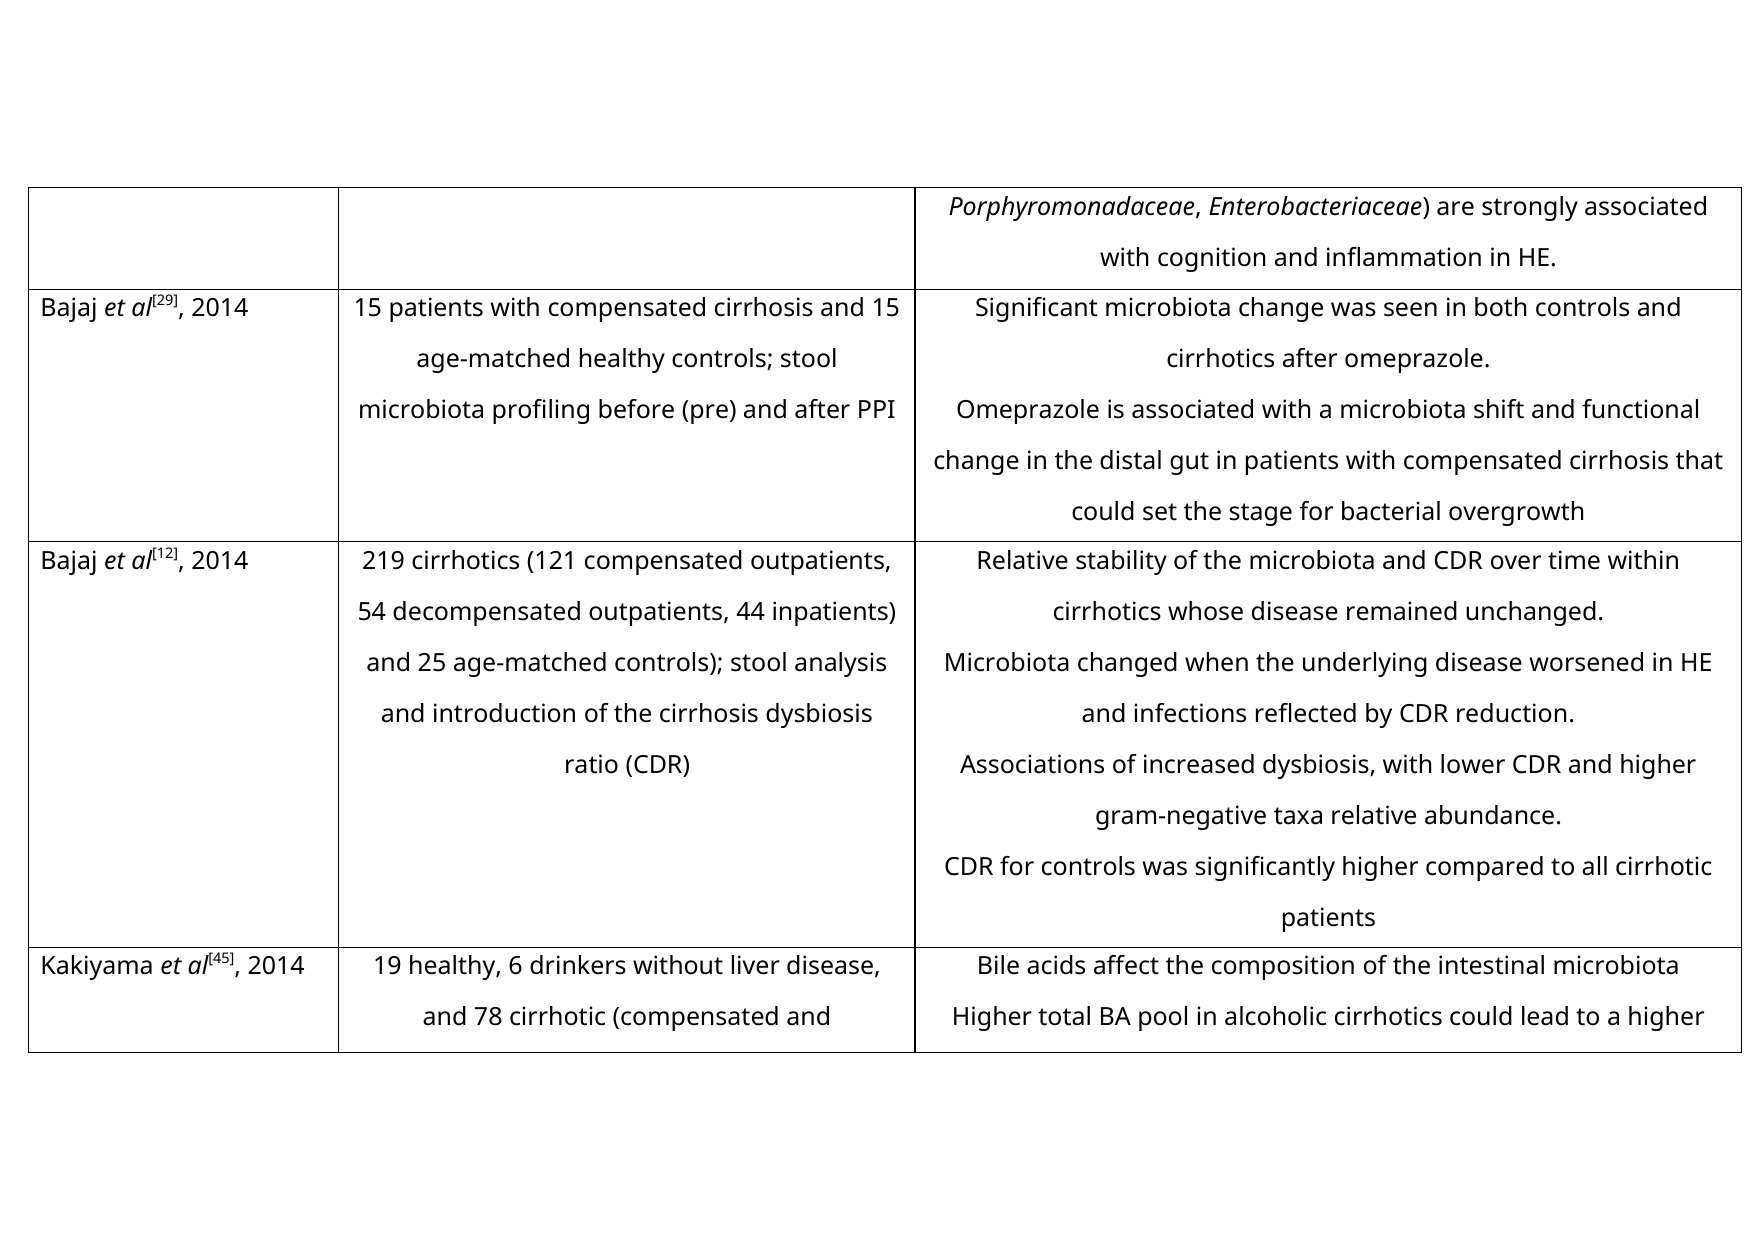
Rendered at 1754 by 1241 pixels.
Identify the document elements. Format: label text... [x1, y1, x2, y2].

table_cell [916, 948, 1741, 1052]
table_cell Significant microbiota change was seen in both controls and cirrhotics after omeprazole. Omeprazole is associated with a microbiota shift and functional change in the distal gut in patients with compensated cirrhosis that could set the stage for bacterial overgrowth [916, 290, 1741, 541]
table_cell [29, 188, 338, 289]
table_cell 15 patients with compensated cirrhosis and 15 age-matched healthy controls; stool microbiota profiling before (pre) and after PPI [339, 290, 914, 541]
table_cell Relative stability of the microbiota and CDR over time within cirrhotics whose disease remained unchanged. Microbiota changed when the underlying disease worsened in HE and infections reflected by CDR reduction. Associations of increased dysbiosis, with lower CDR and higher gram-negative taxa relative abundance. CDR for controls was significantly higher compared to all cirrhotic patients [916, 542, 1741, 947]
table_cell 219 cirrhotics (121 compensated outpatients, 54 decompensated outpatients, 44 inpatients) and 25 age-matched controls); stool analysis and introduction of the cirrhosis dysbiosis ratio (CDR) [339, 542, 914, 947]
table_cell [29, 948, 338, 1052]
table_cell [339, 948, 914, 1052]
table_cell Bajaj et al[29], 2014 [29, 290, 338, 541]
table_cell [916, 188, 1741, 289]
table_cell Bajaj et al[12], 2014 [29, 542, 338, 947]
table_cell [339, 188, 914, 289]
